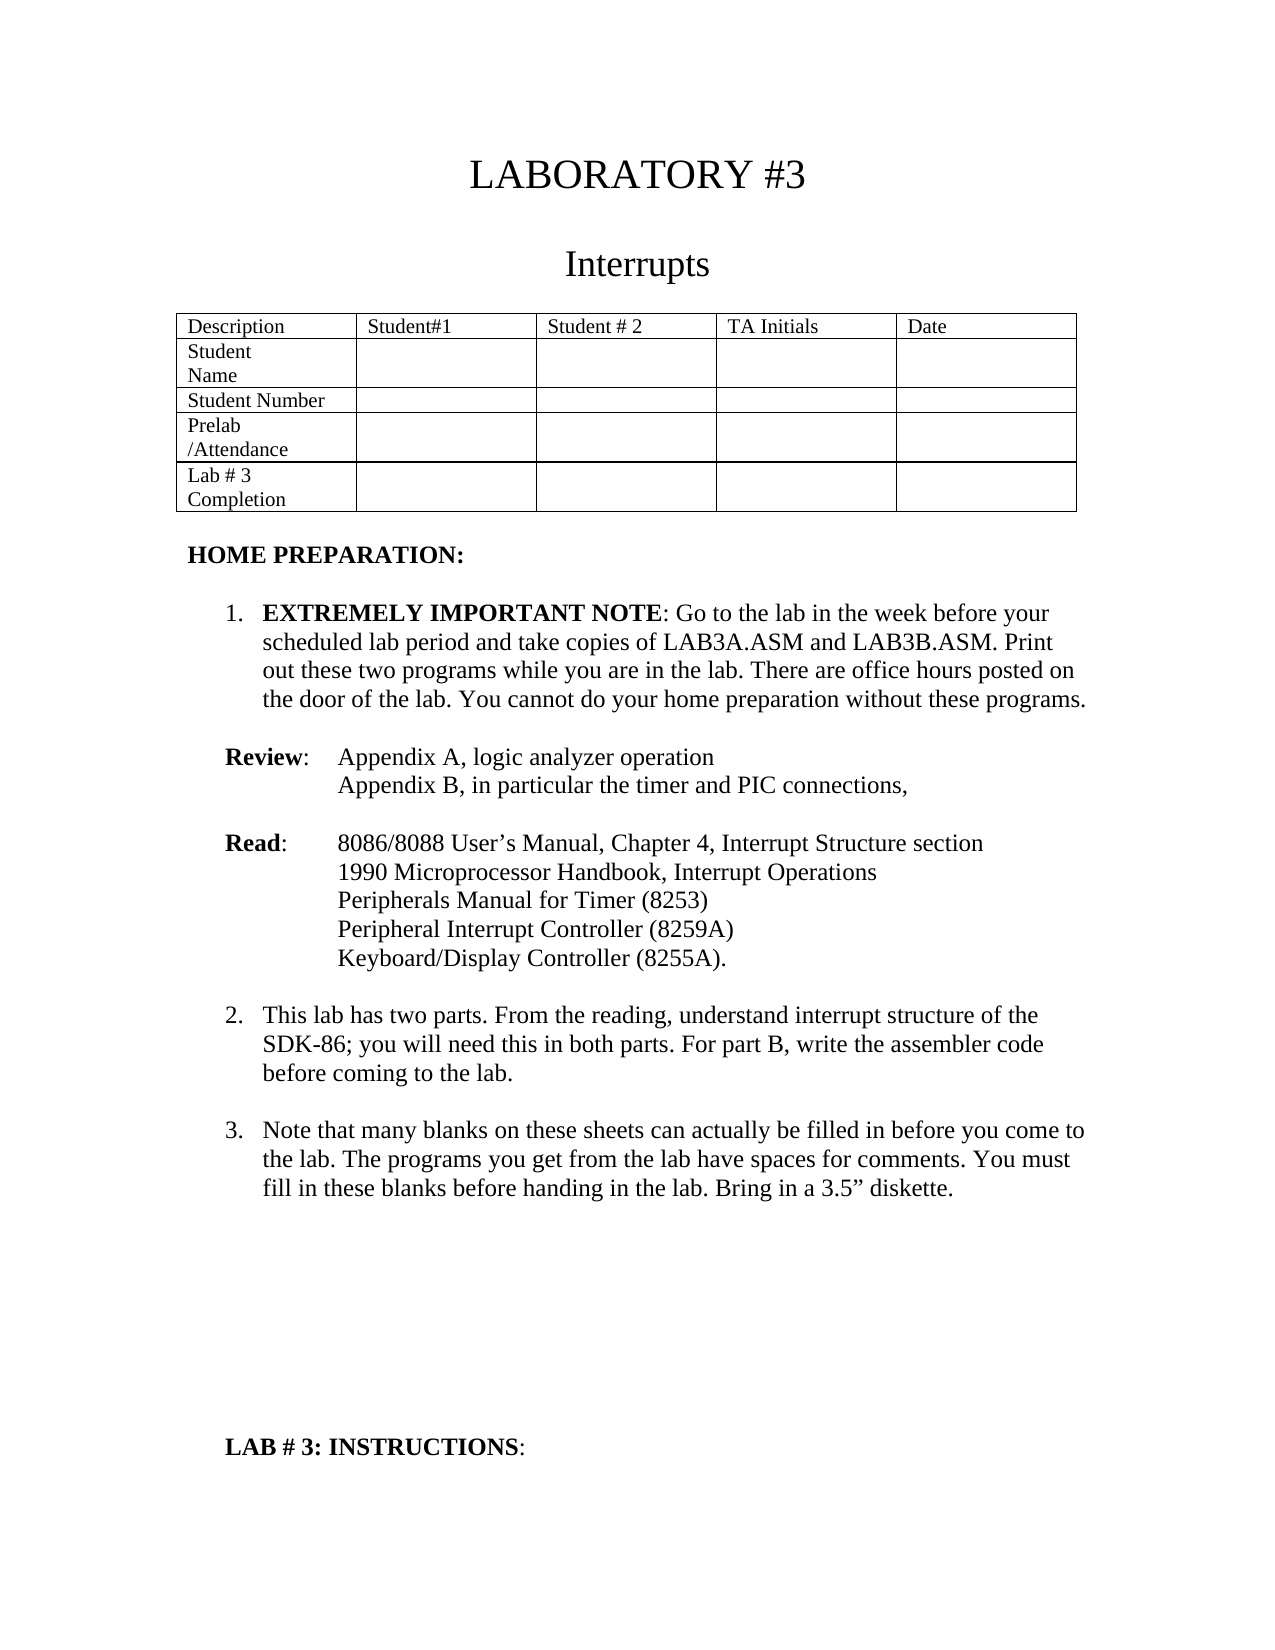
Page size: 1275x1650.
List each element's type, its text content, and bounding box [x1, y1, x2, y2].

table_cell Lab # 3 Completion [177, 463, 356, 511]
table_header Date [897, 314, 1076, 338]
table_header Description [177, 314, 356, 338]
table_cell [897, 413, 1076, 461]
table_cell [717, 388, 896, 412]
table_header TA Initials [717, 314, 896, 338]
table_cell [537, 388, 716, 412]
table_cell [717, 413, 896, 461]
table_cell [357, 339, 536, 387]
text Peripheral Interrupt Controller (8259A) [225, 914, 1087, 943]
text Keyboard/Display Controller (8255A). [225, 943, 1087, 972]
table_cell [537, 339, 716, 387]
text Interrupts [187, 241, 1087, 284]
table_cell Student Number [177, 388, 356, 412]
list This lab has two parts. From the reading, understand interrupt structure of the SDK-86; you will need this in both parts. For part B, write the assembler code before coming to the lab. [225, 1000, 1087, 1087]
text LAB # 3: INSTRUCTIONS: [225, 1432, 1087, 1460]
text Read: 8086/8088 User’s Manual, Chapter 4, Interrupt Structure section [225, 828, 1087, 857]
text Appendix B, in particular the timer and PIC connections, [225, 770, 1087, 799]
text Peripherals Manual for Timer (8253) [225, 885, 1087, 914]
table_cell [357, 463, 536, 511]
table_header Student # 2 [537, 314, 716, 338]
text Review: Appendix A, logic analyzer operation [225, 742, 1087, 770]
table_cell [717, 463, 896, 511]
table_cell Prelab /Attendance [177, 413, 356, 461]
table_cell [897, 463, 1076, 511]
table_cell Student Name [177, 339, 356, 387]
table_header Student#1 [357, 314, 536, 338]
list Note that many blanks on these sheets can actually be filled in before you come to the lab. The programs you get from the lab have spaces for comments. You must fill in these blanks before handing in the lab. Bring in a 3.5” diskette. [225, 1115, 1087, 1202]
table_cell [537, 413, 716, 461]
list EXTREMELY IMPORTANT NOTE: Go to the lab in the week before your scheduled lab period and take copies of LAB3A.ASM and LAB3B.ASM. Print out these two programs while you are in the lab. There are office hours posted on the door of the lab. You cannot do your home preparation without these programs. [225, 598, 1087, 713]
table_cell [357, 413, 536, 461]
text 1990 Microprocessor Handbook, Interrupt Operations [225, 857, 1087, 885]
table_cell [897, 388, 1076, 412]
table_cell [717, 339, 896, 387]
table_cell [537, 463, 716, 511]
table_cell [897, 339, 1076, 387]
text LABORATORY #3 [187, 150, 1087, 198]
table_cell [357, 388, 536, 412]
text HOME PREPARATION: [187, 540, 1087, 569]
